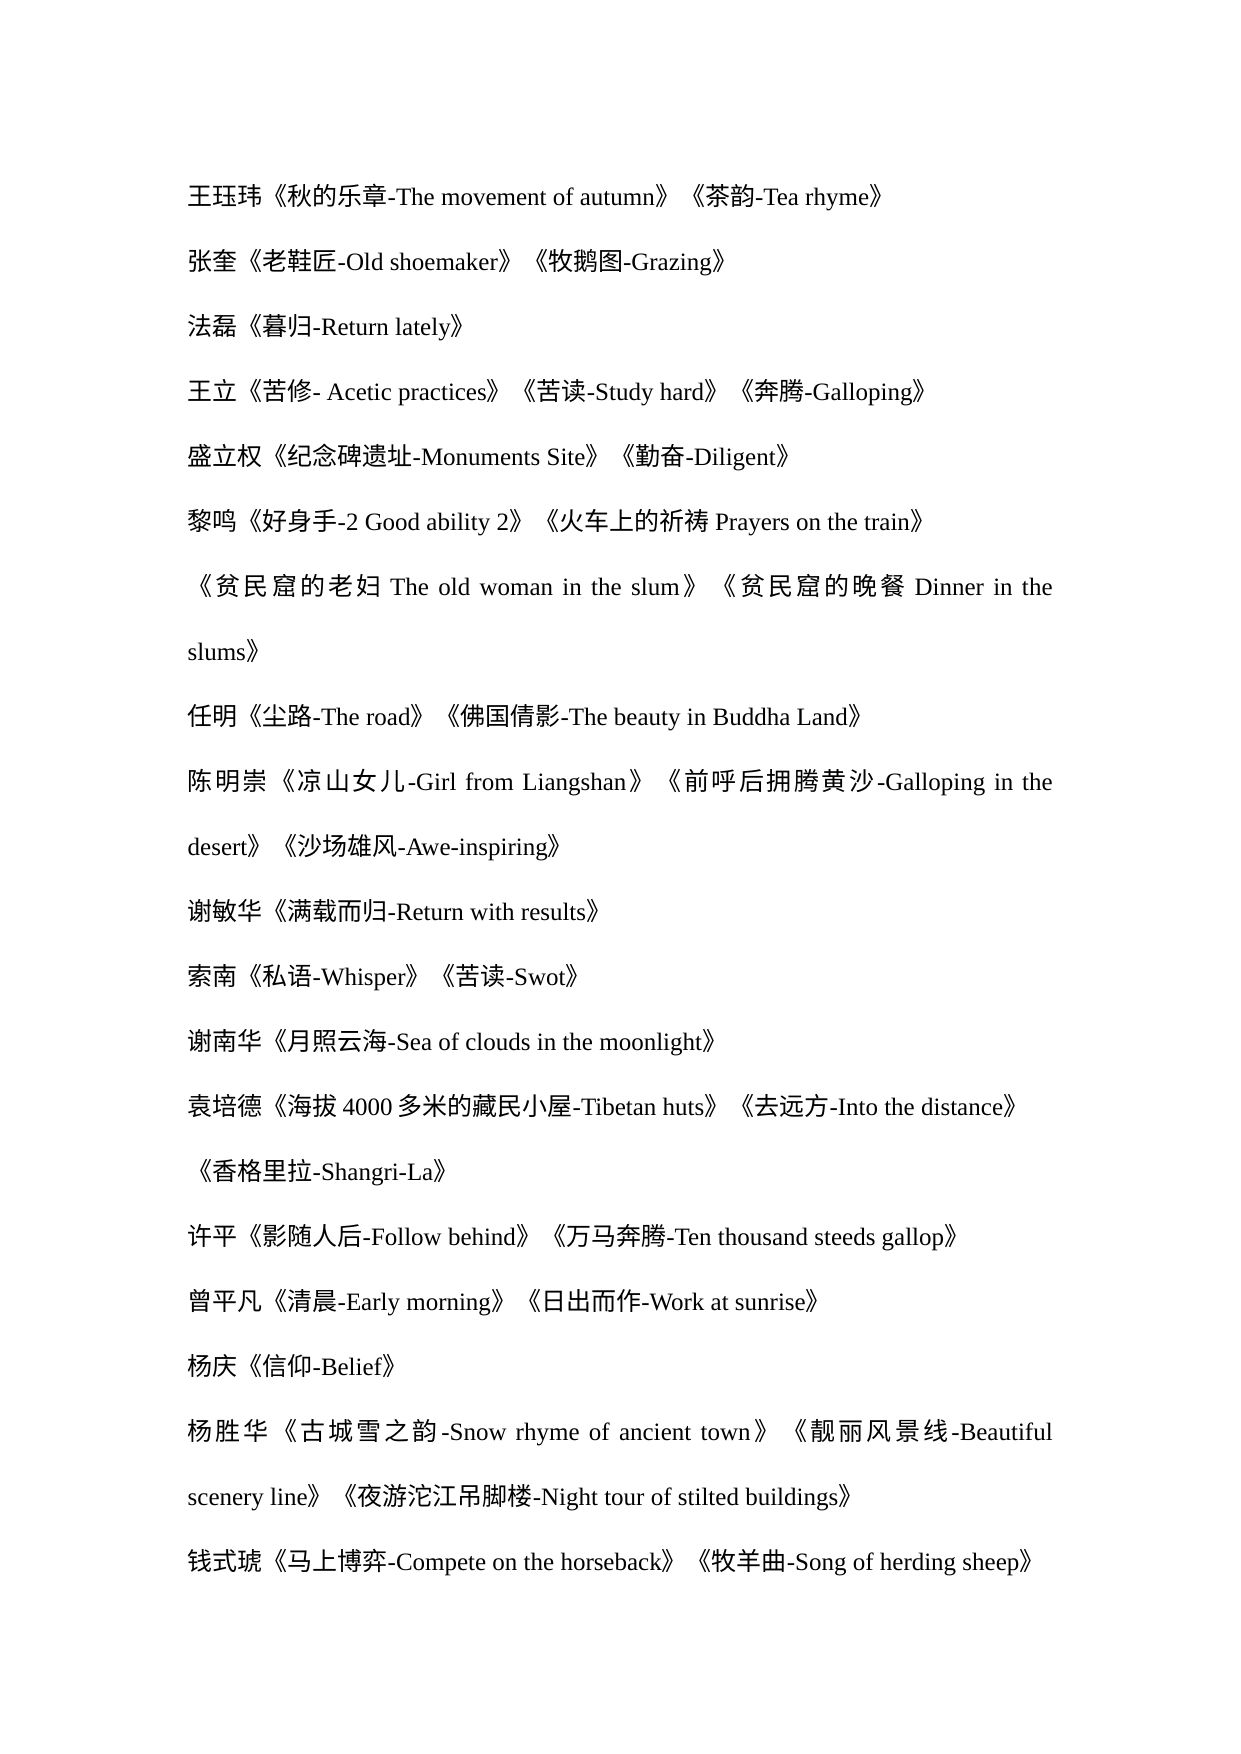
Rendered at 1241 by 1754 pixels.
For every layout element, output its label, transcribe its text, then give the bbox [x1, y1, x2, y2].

text 盛立权《纪念碑遗址-Monuments Site》《勤奋-Diligent》 [187, 422, 1053, 487]
text 王立《苦修- Acetic practices》《苦读-Study hard》《奔腾-Galloping》 [187, 357, 1053, 422]
text 《香格里拉-Shangri-La》 [187, 1137, 1053, 1202]
text 陈明崇《凉山女儿-Girl from Liangshan》《前呼后拥腾黄沙-Galloping in the desert》《沙场雄风-Awe-inspiring》 [187, 747, 1053, 877]
text 谢南华《月照云海-Sea of clouds in the moonlight》 [187, 1007, 1053, 1072]
text 袁培德《海拔4000多米的藏民小屋-Tibetan huts》《去远方-Into the distance》 [187, 1072, 1053, 1137]
text 谢敏华《满载而归-Return with results》 [187, 877, 1053, 942]
text 杨庆《信仰-Belief》 [187, 1332, 1053, 1397]
text 法磊《暮归-Return lately》 [187, 292, 1053, 357]
text 张奎《老鞋匠-Old shoemaker》《牧鹅图-Grazing》 [187, 227, 1053, 292]
text 黎鸣《好身手-2 Good ability 2》《火车上的祈祷 Prayers on the train》 [187, 487, 1053, 552]
text 索南《私语-Whisper》《苦读-Swot》 [187, 942, 1053, 1007]
text 许平《影随人后-Follow behind》《万马奔腾-Ten thousand steeds gallop》 [187, 1202, 1053, 1267]
text 曾平凡《清晨-Early morning》《日出而作-Work at sunrise》 [187, 1267, 1053, 1332]
text 《贫民窟的老妇The old woman in the slum》《贫民窟的晚餐Dinner in the slums》 [187, 552, 1053, 682]
text 钱式琥《马上博弈-Compete on the horseback》《牧羊曲-Song of herding sheep》 [187, 1527, 1053, 1592]
text 杨胜华《古城雪之韵-Snow rhyme of ancient town》《靓丽风景线-Beautiful scenery line》《夜游沱江吊脚楼-Night tour of stilted buildings》 [187, 1397, 1053, 1527]
text 任明《尘路-The road》《佛国倩影-The beauty in Buddha Land》 [187, 682, 1053, 747]
text 王珏玮《秋的乐章-The movement of autumn》《茶韵-Tea rhyme》 [187, 162, 1053, 227]
